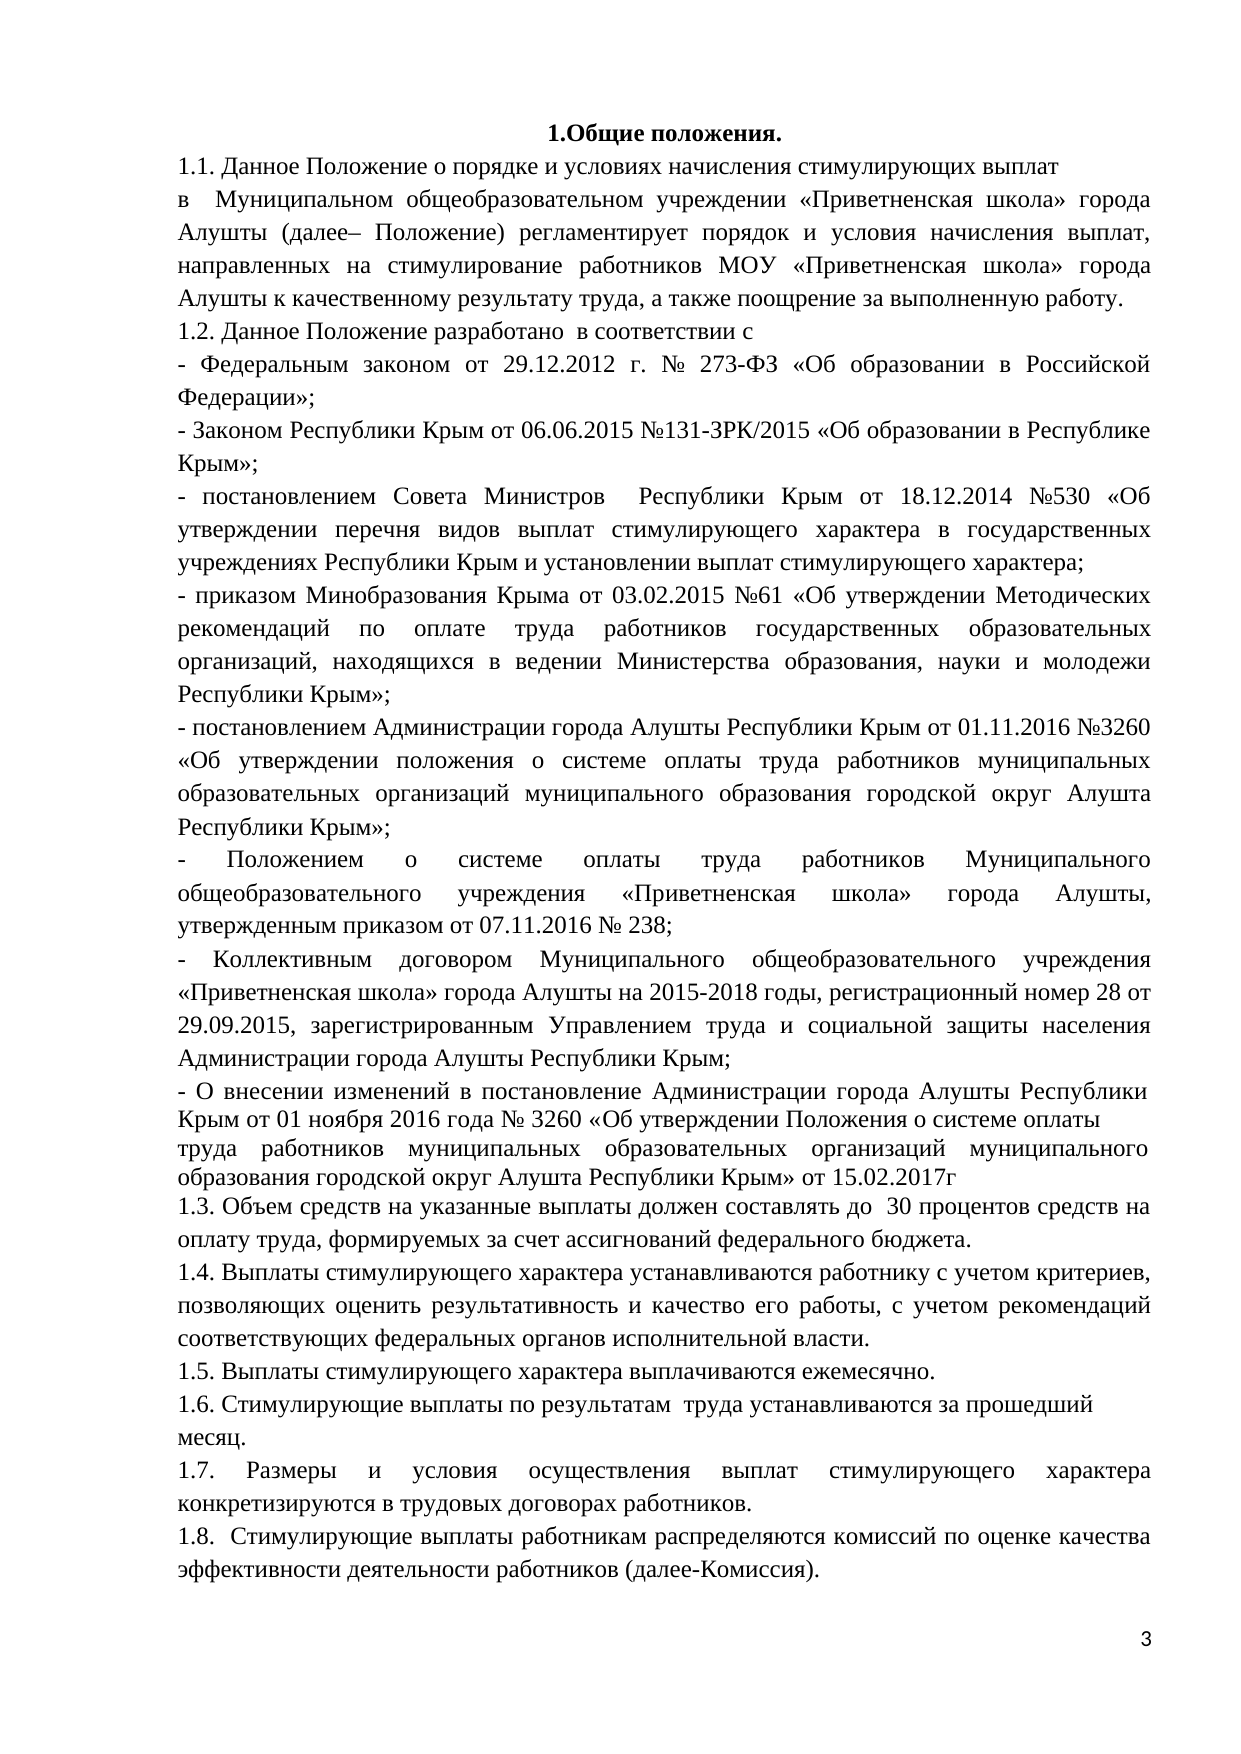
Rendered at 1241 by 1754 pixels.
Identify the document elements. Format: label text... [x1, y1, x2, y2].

text 1.8. Стимулирующие выплаты работникам распределяются комиссий по оценке качества эффективности деятельности работников (далее-Комиссия). [177, 1521, 1152, 1583]
text - приказом Минобразования Крыма от 03.02.2015 №61 «Об утверждении Методических рекомендаций по оплате труда работников государственных образовательных организаций, находящихся в ведении Министерства образования, науки и молодежи Республики Крым»; [177, 580, 1152, 708]
text - Законом Республики Крым от 06.06.2015 №131-ЗРК/2015 «Об образовании в Республике Крым»; [177, 415, 1152, 477]
text 1.4. Выплаты стимулирующего характера устанавливаются работнику с учетом критериев, позволяющих оценить результативность и качество его работы, с учетом рекомендаций соответствующих федеральных органов исполнительной власти. [177, 1257, 1152, 1352]
text 1.5. Выплаты стимулирующего характера выплачиваются ежемесячно. [177, 1356, 1152, 1384]
text 1.1. Данное Положение о порядке и условиях начисления стимулирующих выплат [177, 151, 1152, 180]
text 1.Общие положения. [177, 118, 1152, 147]
text - Положением о системе оплаты труда работников Муниципального общеобразовательного учреждения «Приветненская школа» города Алушты, утвержденным приказом от 07.11.2016 № 238; [177, 844, 1152, 939]
text труда работников муниципальных образовательных организаций муниципального образования городской округ Алушта Республики Крым» от 15.02.2017г [177, 1133, 1149, 1191]
list 1.6. Стимулирующие выплаты по результатам труда устанавливаются за прошедший месяц. [177, 1389, 1152, 1451]
text 1.3. Объем средств на указанные выплаты должен составлять до 30 процентов средств на оплату труда, формируемых за счет ассигнований федерального бюджета. [177, 1191, 1152, 1252]
text - Коллективным договором Муниципального общеобразовательного учреждения «Приветненская школа» города Алушты на 2015-2018 годы, регистрационный номер 28 от 29.09.2015, зарегистрированным Управлением труда и социальной защиты населения Администрации города Алушты Республики Крым; [177, 944, 1152, 1071]
text в Муниципальном общеобразовательном учреждении «Приветненская школа» города Алушты (далее– Положение) регламентирует порядок и условия начисления выплат, направленных на стимулирование работников МОУ «Приветненская школа» города Алушты к качественному результату труда, а также поощрение за выполненную работу. [177, 184, 1152, 312]
text - О внесении изменений в постановление Администрации города Алушты Республики Крым от 01 ноября 2016 года № 3260 «Об утверждении Положения о системе оплаты [177, 1104, 1149, 1133]
text - постановлением Совета Министров Республики Крым от 18.12.2014 №530 «Об утверждении перечня видов выплат стимулирующего характера в государственных учреждениях Республики Крым и установлении выплат стимулирующего характера; [177, 481, 1152, 576]
text 1.2. Данное Положение разработано в соответствии с [177, 316, 1152, 345]
text - Федеральным законом от 29.12.2012 г. № 273-ФЗ «Об образовании в Российской Федерации»; [177, 349, 1152, 411]
text 1.7. Размеры и условия осуществления выплат стимулирующего характера конкретизируются в трудовых договорах работников. [177, 1455, 1152, 1517]
text - постановлением Администрации города Алушты Республики Крым от 01.11.2016 №3260 «Об утверждении положения о системе оплаты труда работников муниципальных образовательных организаций муниципального образования городской округ Алушта Республики Крым»; [177, 712, 1152, 840]
